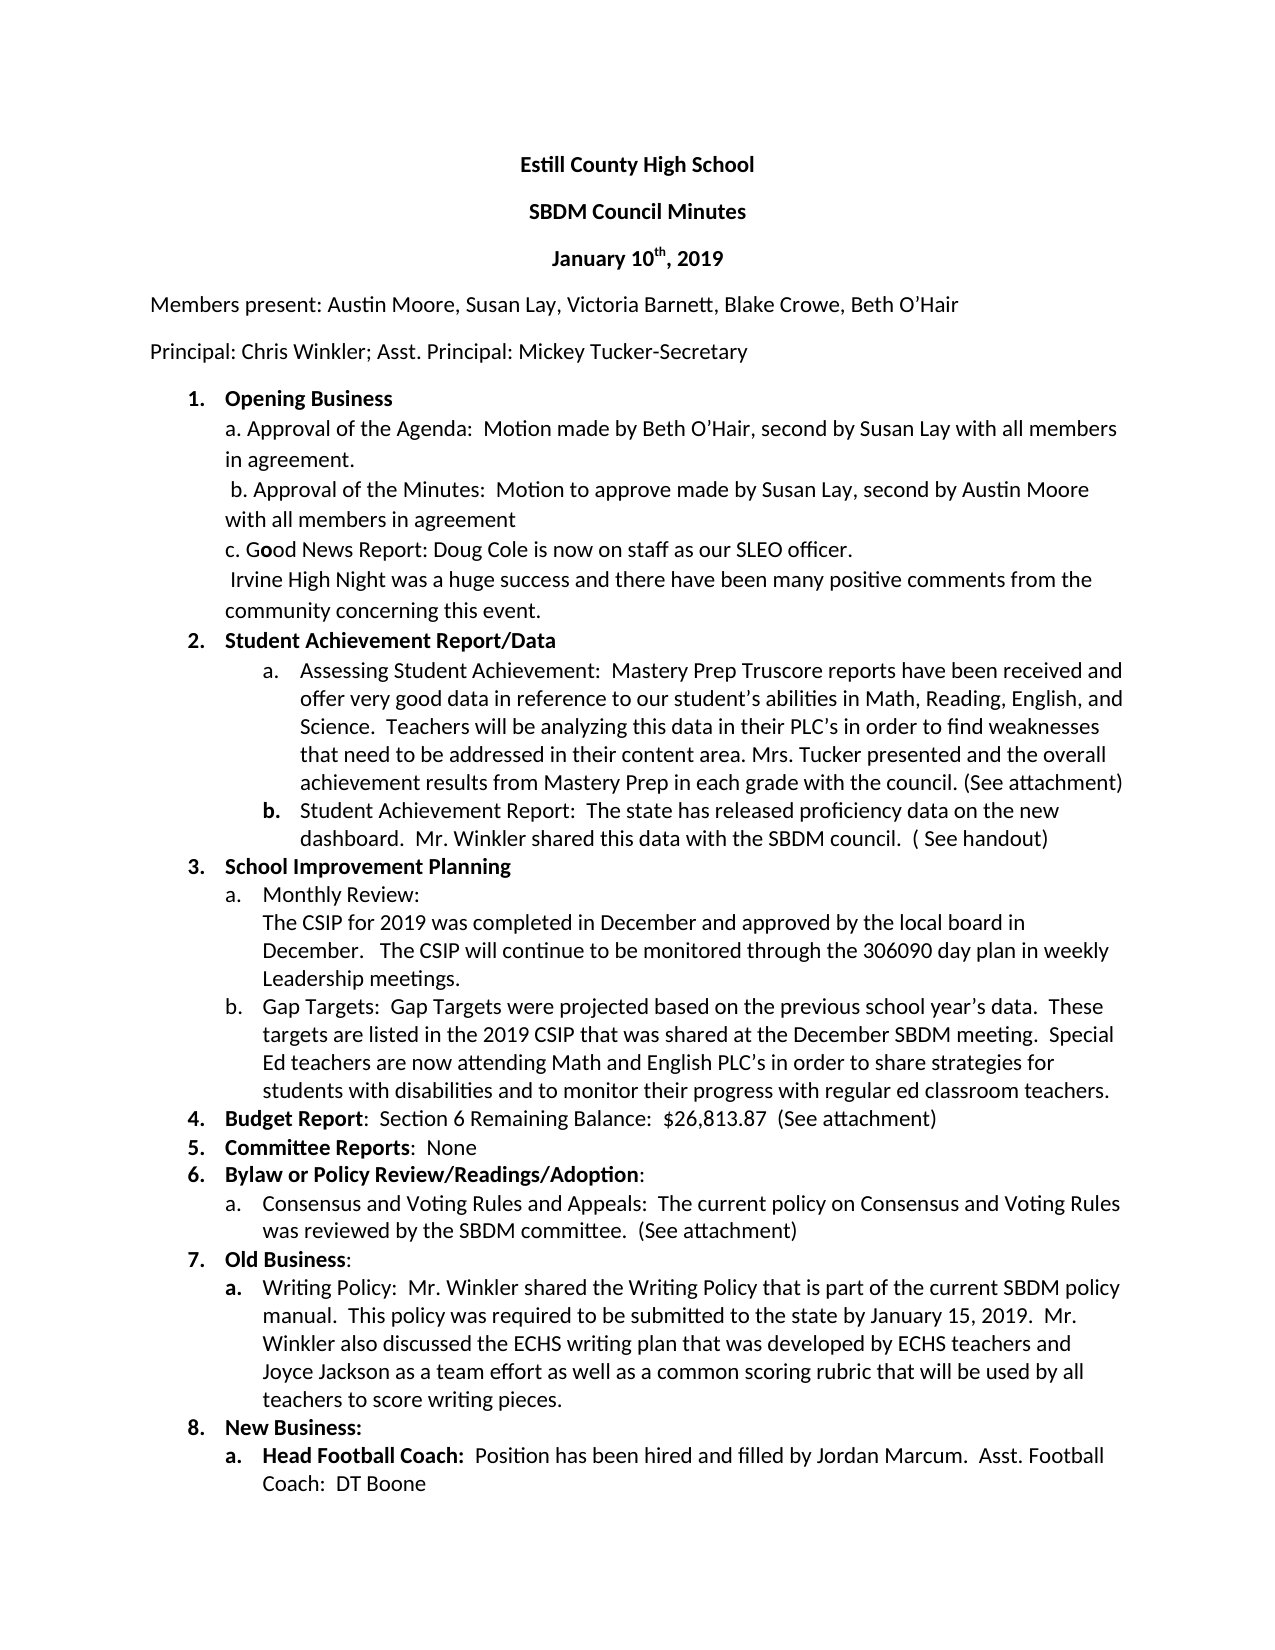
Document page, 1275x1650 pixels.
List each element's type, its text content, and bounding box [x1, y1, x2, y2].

list Gap Targets: Gap Targets were projected based on the previous school year’s data. These targets are listed in the 2019 CSIP that was shared at the December SBDM meeting. Special Ed teachers are now attending Math and English PLC’s in order to share strategies for students with disabilities and to monitor their progress with regular ed classroom teachers. [225, 992, 1125, 1104]
list Old Business: [187, 1245, 1125, 1273]
text Members present: Austin Moore, Susan Lay, Victoria Barnett, Blake Crowe, Beth O’Hair [150, 291, 1125, 319]
text January 10th, 2019 [150, 244, 1125, 272]
list Opening Business a. Approval of the Agenda: Motion made by Beth O’Hair, second by Susan Lay with all members in agreement. b. Approval of the Minutes: Motion to approve made by Susan Lay, second by Austin Moore with all members in agreement [187, 384, 1125, 533]
list Writing Policy: Mr. Winkler shared the Writing Policy that is part of the current SBDM policy manual. This policy was required to be submitted to the state by January 15, 2019. Mr. Winkler also discussed the ECHS writing plan that was developed by ECHS teachers and Joyce Jackson as a team effort as well as a common scoring rubric that will be used by all teachers to score writing pieces. [225, 1273, 1125, 1413]
list Bylaw or Policy Review/Readings/Adoption: [187, 1161, 1125, 1189]
list Consensus and Voting Rules and Appeals: The current policy on Consensus and Voting Rules was reviewed by the SBDM committee. (See attachment) [225, 1189, 1125, 1245]
text Estill County High School [150, 150, 1125, 178]
text Principal: Chris Winkler; Asst. Principal: Mickey Tucker-Secretary [150, 337, 1125, 366]
text SBDM Council Minutes [150, 197, 1125, 225]
list Irvine High Night was a huge success and there have been many positive comments from the community concerning this event. [225, 566, 1125, 624]
list Monthly Review: [225, 880, 1125, 908]
list c. Good News Report: Doug Cole is now on staff as our SLEO officer. [225, 535, 1125, 563]
list School Improvement Planning [187, 852, 1125, 880]
list Committee Reports: None [187, 1133, 1125, 1161]
list Assessing Student Achievement: Mastery Prep Truscore reports have been received and offer very good data in reference to our student’s abilities in Math, Reading, English, and Science. Teachers will be analyzing this data in their PLC’s in order to find weaknesses that need to be addressed in their content area. Mrs. Tucker presented and the overall achievement results from Mastery Prep in each grade with the council. (See attachment) [262, 656, 1125, 796]
list New Business: [187, 1413, 1125, 1441]
list Student Achievement Report/Data [187, 626, 1125, 654]
list Head Football Coach: Position has been hired and filled by Jordan Marcum. Asst. Football Coach: DT Boone [225, 1441, 1125, 1497]
list Student Achievement Report: The state has released proficiency data on the new dashboard. Mr. Winkler shared this data with the SBDM council. ( See handout) [262, 796, 1125, 852]
list Budget Report: Section 6 Remaining Balance: $26,813.87 (See attachment) [187, 1104, 1125, 1133]
list The CSIP for 2019 was completed in December and approved by the local board in December. The CSIP will continue to be monitored through the 306090 day plan in weekly Leadership meetings. [262, 908, 1125, 992]
